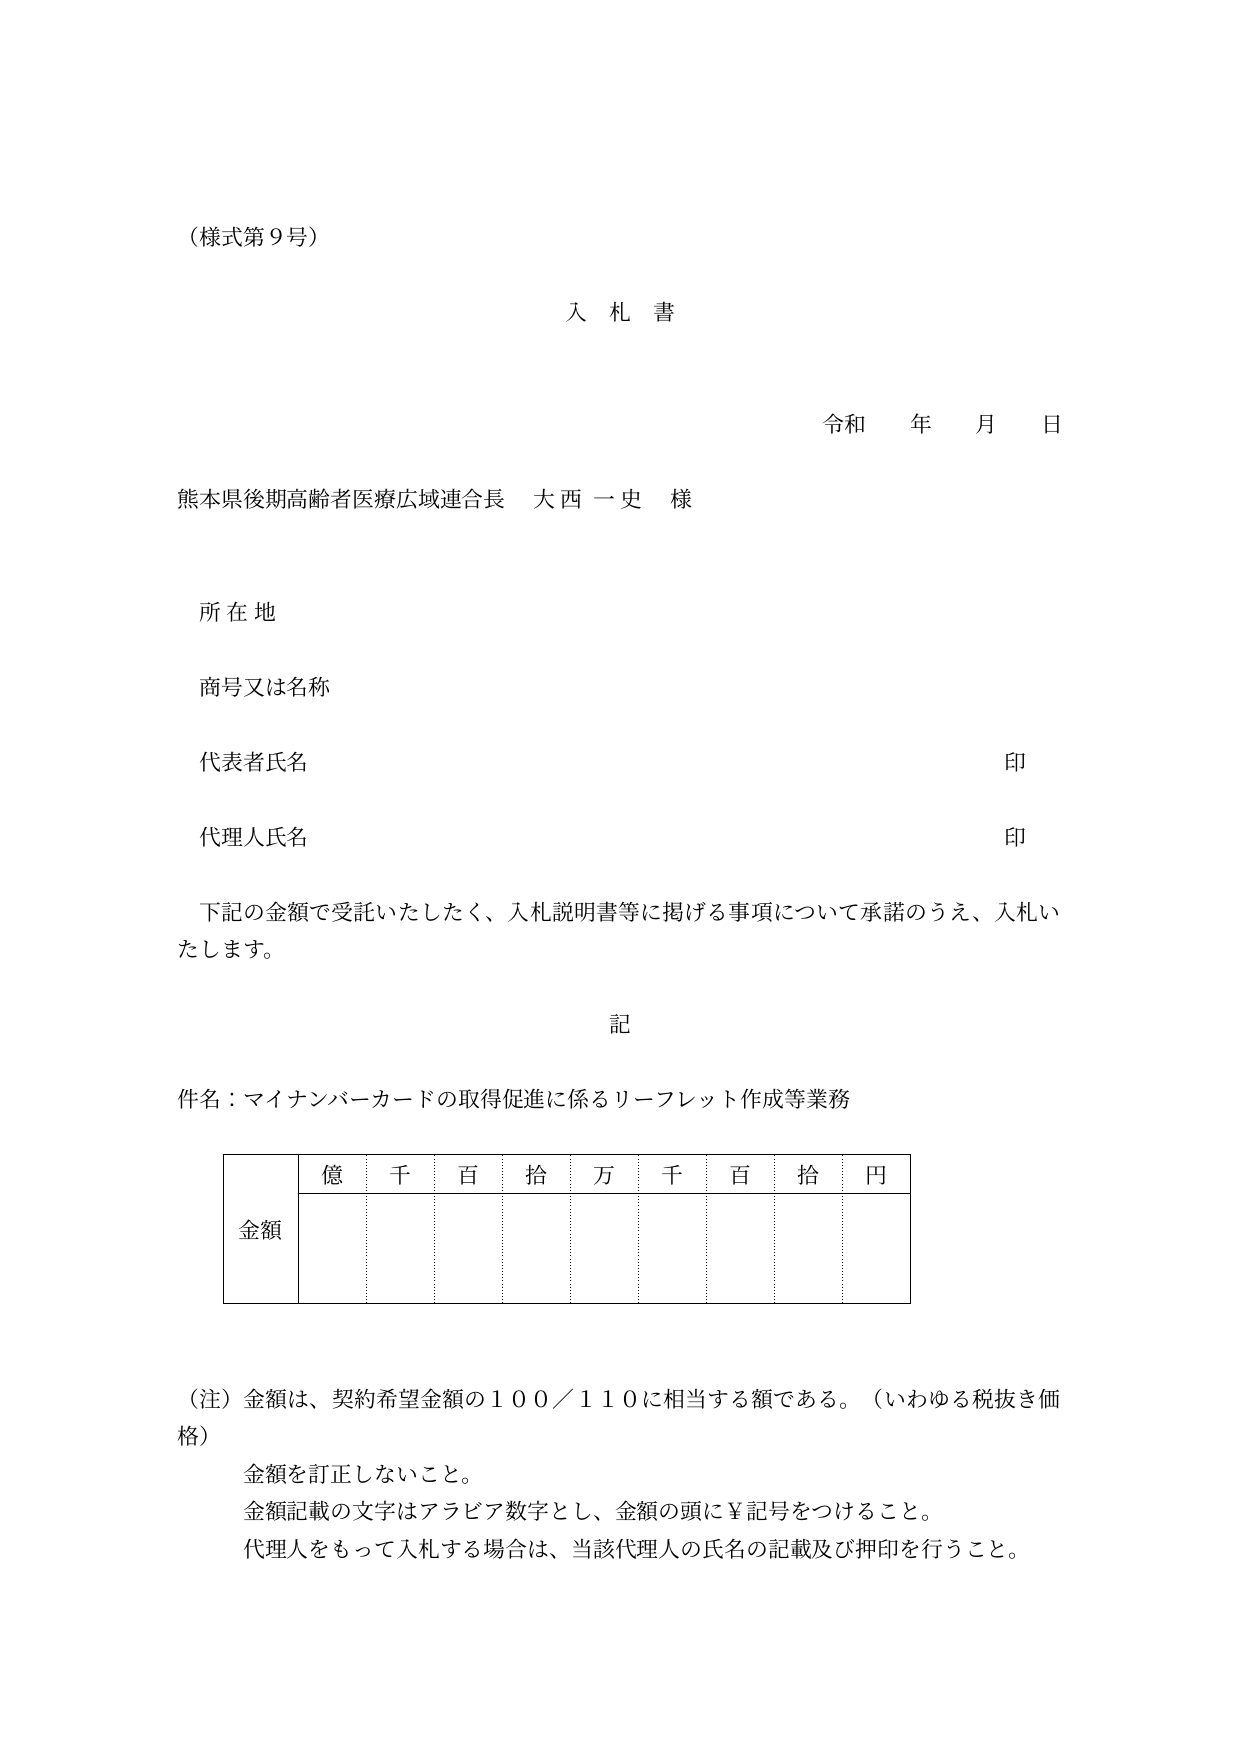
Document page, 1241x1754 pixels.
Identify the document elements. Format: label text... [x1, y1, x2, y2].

table_cell [502, 1194, 570, 1303]
text 記 [177, 1004, 1063, 1042]
text 熊本県後期高齢者医療広域連合長 大 西 一 史 様 [177, 479, 1063, 517]
table_cell [638, 1194, 706, 1303]
text 入 札 書 [177, 292, 1063, 329]
table_header 拾 [502, 1155, 570, 1193]
text （注）金額は、契約希望金額の１００／１１０に相当する額である。（いわゆる税抜き価格） [177, 1379, 1063, 1454]
text 令和 年 月 日 [177, 404, 1063, 442]
text （様式第９号） [177, 217, 1063, 254]
table_header 千 [366, 1155, 434, 1193]
text 下記の金額で受託いたしたく、入札説明書等に掲げる事項について承諾のうえ、入札いたします。 [177, 892, 1063, 967]
table_header 億 [299, 1155, 366, 1193]
table_header 百 [434, 1155, 502, 1193]
table_cell [299, 1194, 366, 1303]
table_cell [434, 1194, 502, 1303]
text 件名：マイナンバーカードの取得促進に係るリーフレット作成等業務 [177, 1079, 1063, 1117]
text 金額を訂正しないこと。 [177, 1454, 1063, 1492]
text 所 在 地 [177, 592, 1063, 629]
text 代表者氏名 印 [177, 742, 1063, 779]
table_cell [706, 1194, 774, 1303]
table_header 千 [638, 1155, 706, 1193]
table_header 金額 [224, 1155, 298, 1303]
table_header 拾 [774, 1155, 842, 1193]
table_cell [774, 1194, 842, 1303]
text 金額記載の文字はアラビア数字とし、金額の頭に￥記号をつけること。 [177, 1492, 1063, 1529]
table_header 百 [706, 1155, 774, 1193]
table_cell [366, 1194, 434, 1303]
text 代理人をもって入札する場合は、当該代理人の氏名の記載及び押印を行うこと。 [177, 1529, 1063, 1567]
table_header 円 [842, 1155, 910, 1193]
table_header 万 [570, 1155, 638, 1193]
table_cell [842, 1194, 910, 1303]
table_cell [570, 1194, 638, 1303]
text 代理人氏名 印 [177, 817, 1063, 854]
text 商号又は名称 [177, 667, 1063, 704]
